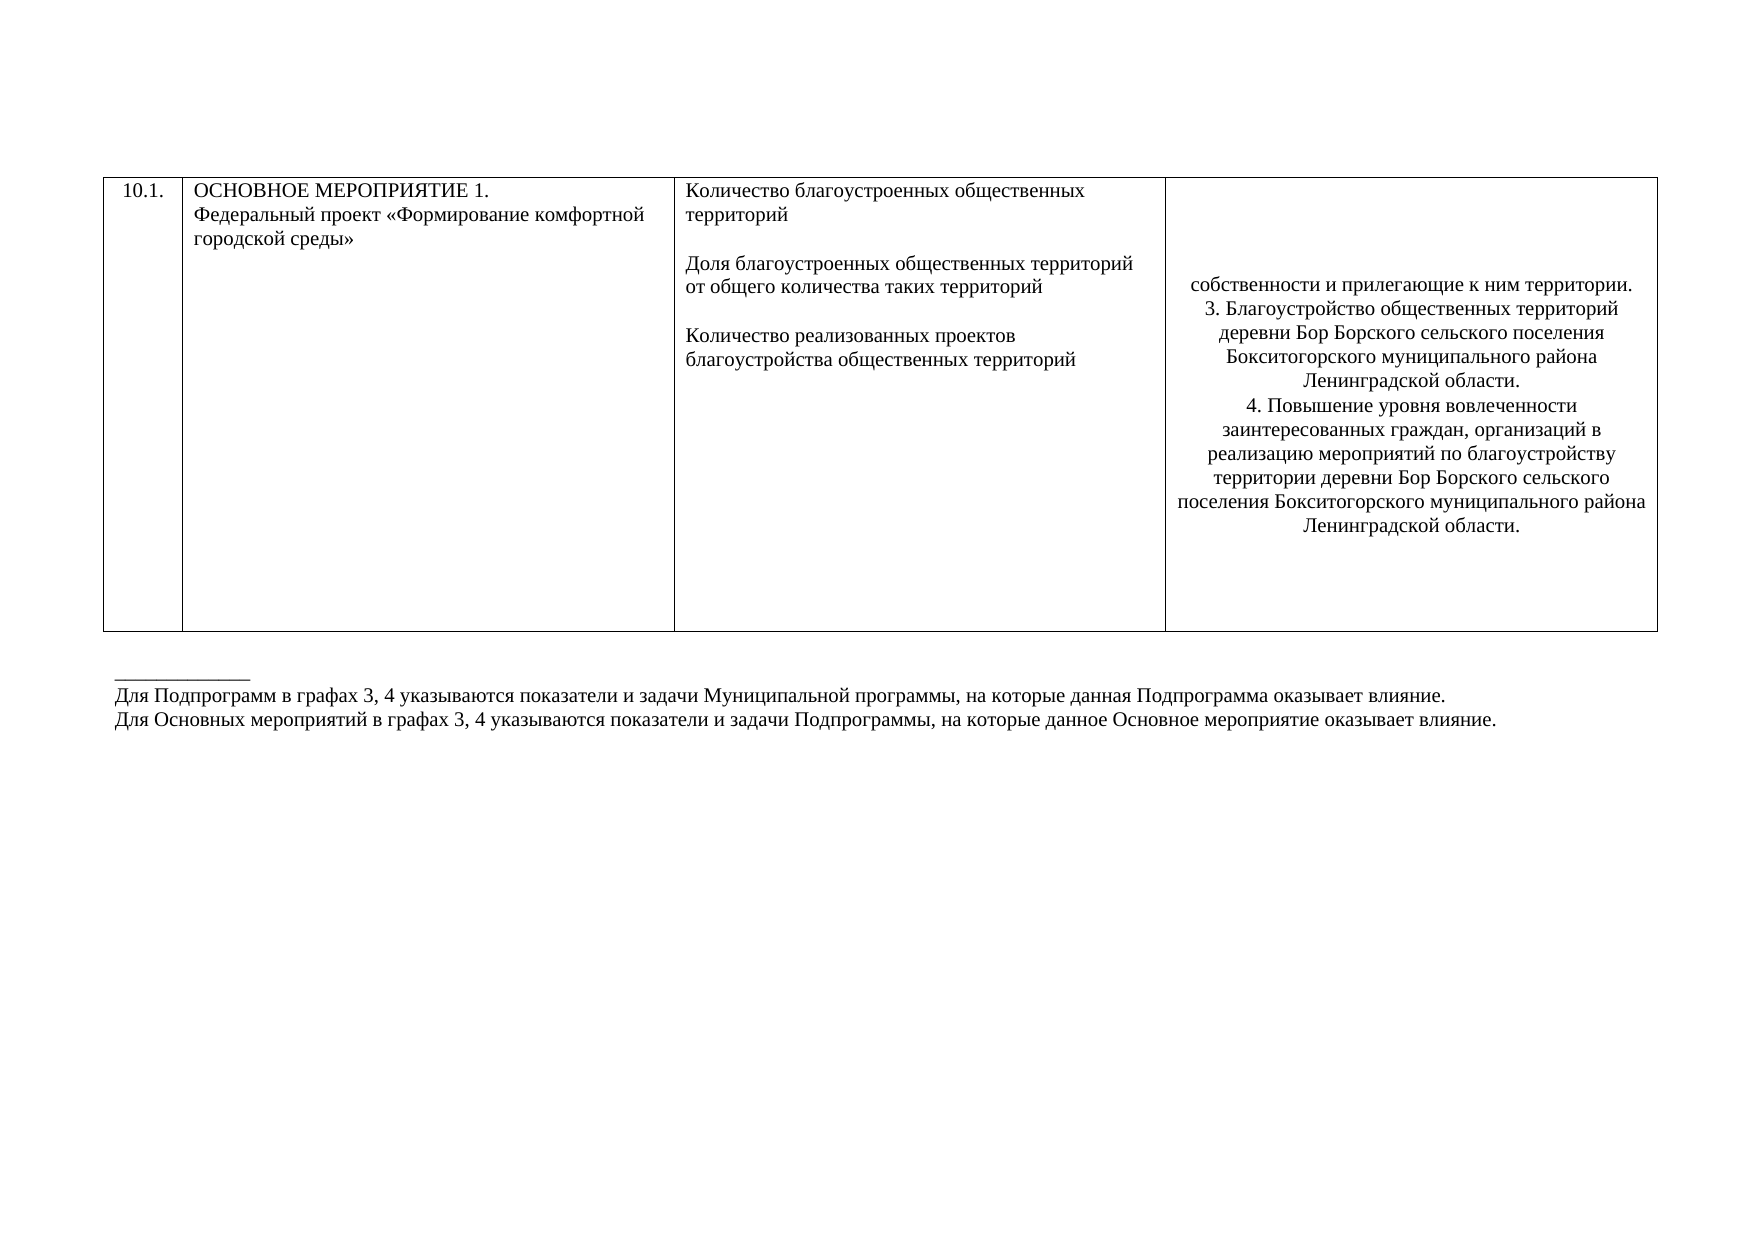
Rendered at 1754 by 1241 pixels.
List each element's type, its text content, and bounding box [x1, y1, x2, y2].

table_cell ОСНОВНОЕ МЕРОПРИЯТИЕ 1. Федеральный проект «Формирование комфортной городской среды» [183, 178, 674, 631]
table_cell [1166, 178, 1657, 631]
table_cell 10.1. [104, 178, 182, 631]
table_cell Количество благоустроенных общественных территорий Доля благоустроенных общественных территорий от общего количества таких территорий Количество реализованных проектов благоустройства общественных территорий [675, 178, 1165, 631]
table_cell _____________ Для Подпрограмм в графах 3, 4 указываются показатели и задачи Муниципальной программы, на которые данная Подпрограмма оказывает влияние. Для Основных мероприятий в графах 3, 4 указываются показатели и задачи Подпрограммы, на которые данное Основное мероприятие оказывает влияние. [103, 632, 1657, 731]
